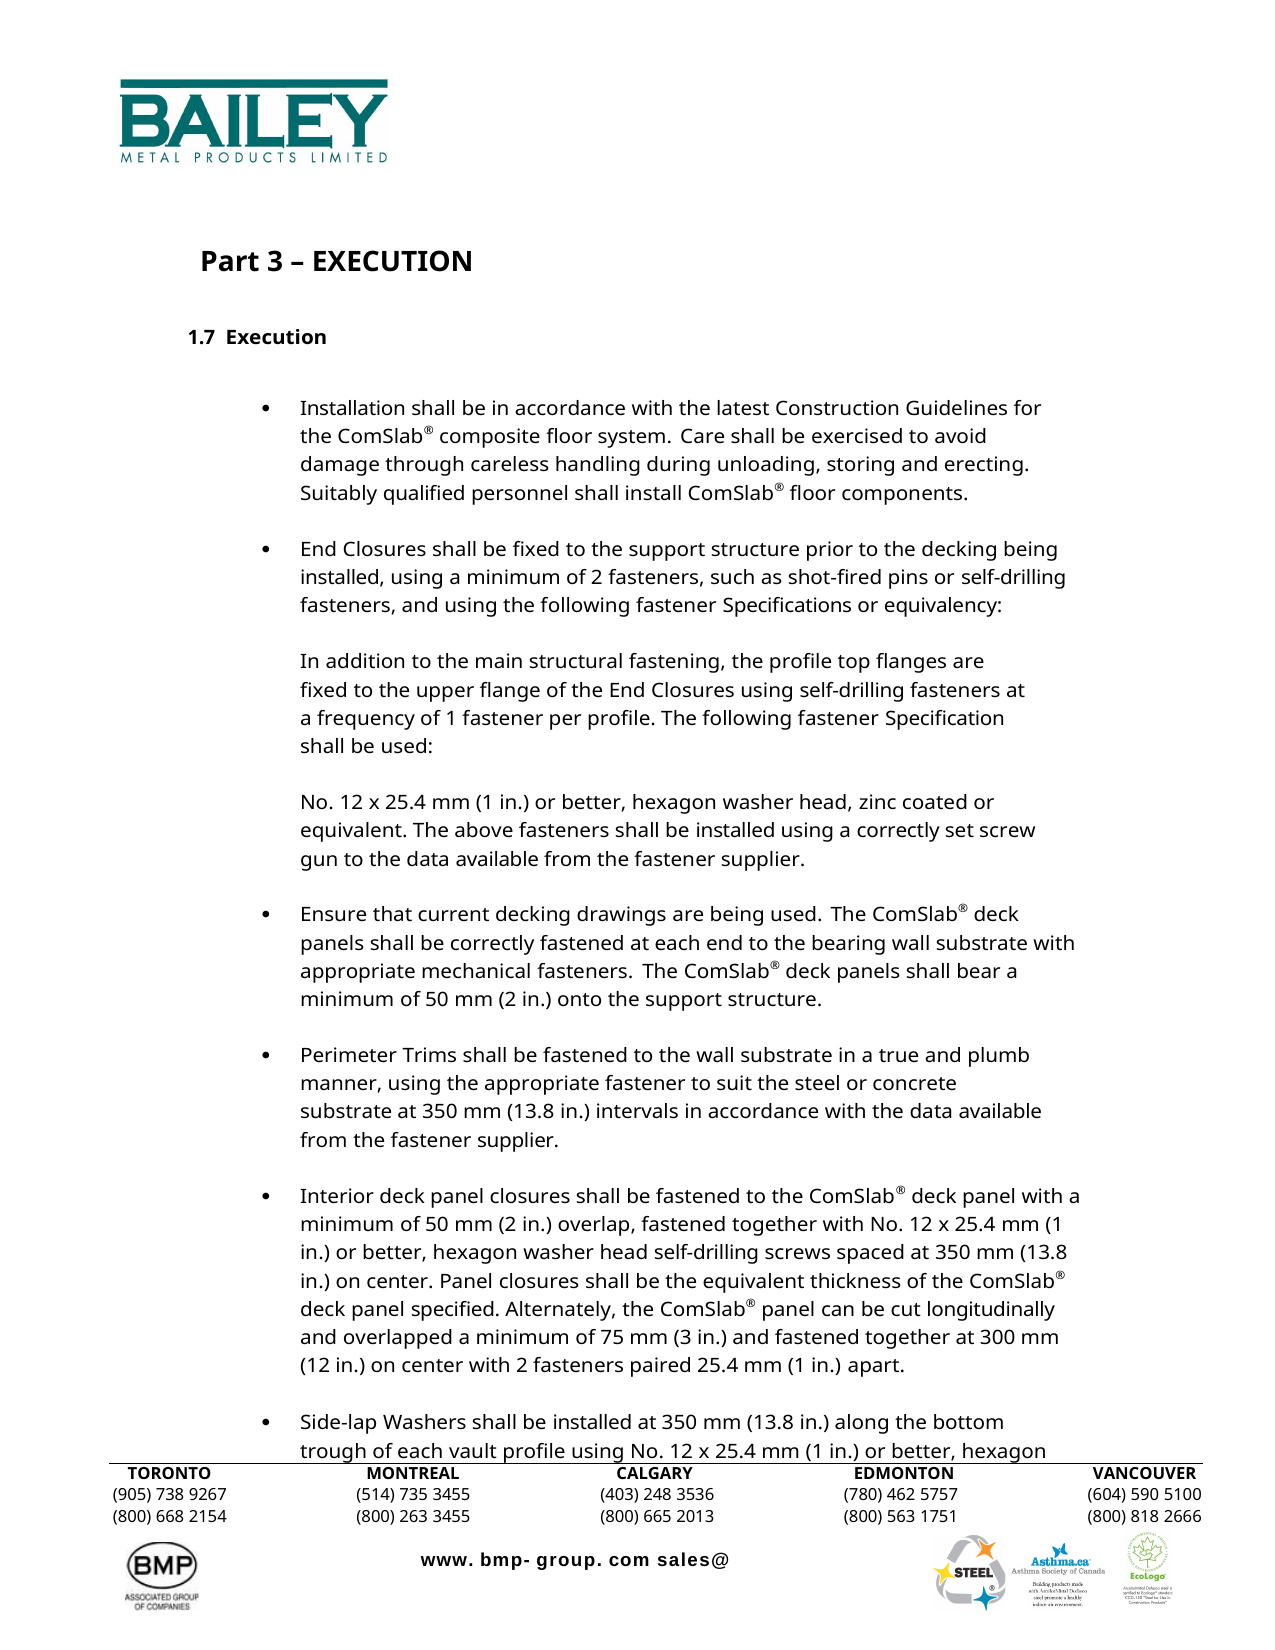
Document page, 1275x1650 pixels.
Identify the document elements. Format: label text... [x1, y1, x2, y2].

text No. 12 x 25.4 mm (1 in.) or better, hexagon washer head, zinc coated or equivalent. The above fasteners shall be installed using a correctly set screw gun to the data available from the fastener supplier. [300, 788, 1075, 872]
list Perimeter Trims shall be fastened to the wall substrate in a true and plumb manner, using the appropriate fastener to suit the steel or concrete substrate at 350 mm (13.8 in.) intervals in accordance with the data available from the fastener supplier. [262, 1041, 1049, 1153]
subtitle Execution [187, 323, 1104, 350]
list Interior deck panel closures shall be fastened to the ComSlab® deck panel with a minimum of 50 mm (2 in.) overlap, fastened together with No. 12 x 25.4 mm (1 in.) or better, hexagon washer head self-drilling screws spaced at 350 mm (13.8 in.) on center. Panel closures shall be the equivalent thickness of the ComSlab® deck panel specified. Alternately, the ComSlab® panel can be cut longitudinally and overlapped a minimum of 75 mm (3 in.) and fastened together at 300 mm (12 in.) on center with 2 fasteners paired 25.4 mm (1 in.) apart. [262, 1182, 1088, 1378]
list End Closures shall be fixed to the support structure prior to the decking being installed, using a minimum of 2 fasteners, such as shot-fired pins or self-drilling fasteners, and using the following fastener Specifications or equivalency: [262, 535, 1076, 618]
list Ensure that current decking drawings are being used. The ComSlab® deck panels shall be correctly fastened at each end to the bearing wall substrate with appropriate mechanical fasteners. The ComSlab® deck panels shall bear a minimum of 50 mm (2 in.) onto the support structure. [262, 901, 1077, 1012]
list Installation shall be in accordance with the latest Construction Guidelines for the ComSlab® composite floor system. Care shall be exercised to avoid damage through careless handling during unloading, storing and erecting. Suitably qualified personnel shall install ComSlab® floor components. [262, 394, 1062, 506]
picture [1122, 1530, 1173, 1605]
subtitle Part 3 – EXECUTION [200, 242, 1104, 280]
picture [118, 76, 390, 167]
picture [1011, 1543, 1105, 1609]
picture [125, 1542, 202, 1611]
picture [933, 1535, 1006, 1611]
text In addition to the main structural fastening, the profile top flanges are fixed to the upper flange of the End Closures using self-drilling fasteners at a frequency of 1 fastener per profile. The following fastener Specification shall be used: [300, 648, 1032, 759]
